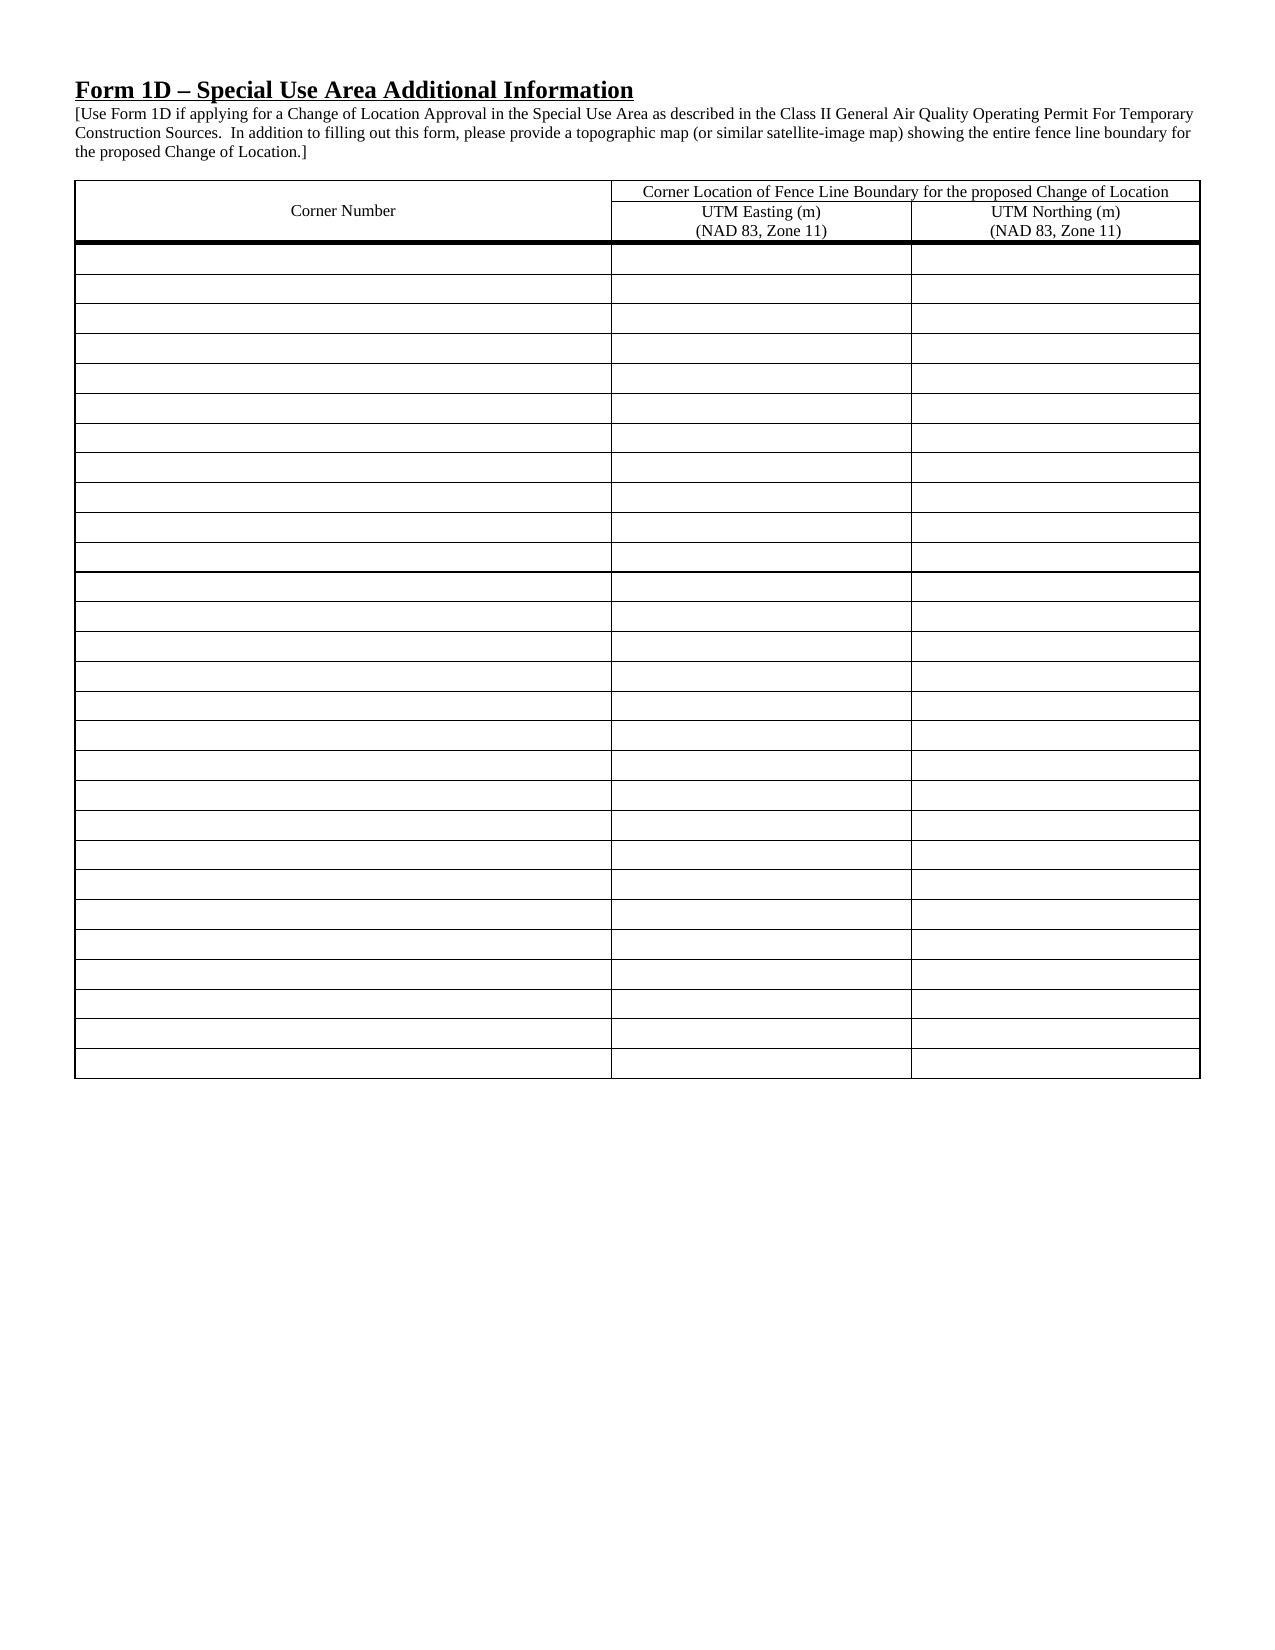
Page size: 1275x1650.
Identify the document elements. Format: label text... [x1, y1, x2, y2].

table_cell [612, 990, 911, 1018]
table_cell [912, 573, 1199, 601]
table_cell [76, 870, 611, 899]
table_cell [612, 394, 911, 422]
table_cell [612, 870, 911, 899]
table_cell [76, 513, 611, 542]
table_cell [912, 900, 1199, 929]
table_cell [912, 453, 1199, 482]
table_cell [76, 424, 611, 452]
table_cell [612, 334, 911, 363]
table_cell [912, 990, 1199, 1018]
table_cell [76, 960, 611, 988]
table_cell [612, 841, 911, 869]
table_cell [912, 543, 1199, 571]
table_cell [612, 573, 911, 601]
table_cell [912, 632, 1199, 661]
table_cell [76, 900, 611, 929]
table_cell [912, 1049, 1199, 1078]
table_cell [612, 662, 911, 691]
table_header Corner Location of Fence Line Boundary for the proposed Change of Location [612, 181, 1199, 201]
table_cell [76, 930, 611, 959]
table_cell [612, 960, 911, 988]
table_cell [912, 483, 1199, 512]
table_cell [912, 334, 1199, 363]
table_cell UTM Easting (m) (NAD 83, Zone 11) [612, 202, 911, 240]
table_cell [612, 364, 911, 393]
table_cell [912, 304, 1199, 333]
table_cell [612, 602, 911, 631]
table_cell [912, 751, 1199, 780]
table_cell [76, 573, 611, 601]
table_cell [612, 721, 911, 750]
table_cell [76, 990, 611, 1018]
table_cell [912, 1019, 1199, 1048]
table_cell [76, 1019, 611, 1048]
table_cell [76, 304, 611, 333]
table_cell [912, 870, 1199, 899]
table_cell [612, 543, 911, 571]
table_cell [76, 751, 611, 780]
table_cell [76, 841, 611, 869]
table_cell [76, 692, 611, 720]
table_cell [612, 1049, 911, 1078]
table_cell [76, 275, 611, 303]
table_cell [612, 483, 911, 512]
table_cell [612, 632, 911, 661]
table_cell [76, 1049, 611, 1078]
table_cell [612, 692, 911, 720]
table_cell [912, 602, 1199, 631]
table_cell [912, 841, 1199, 869]
table_cell [912, 692, 1199, 720]
table_cell [912, 662, 1199, 691]
table_cell [612, 513, 911, 542]
table_cell [912, 245, 1199, 273]
table_cell [612, 275, 911, 303]
table_cell [76, 543, 611, 571]
table_cell [76, 334, 611, 363]
table_cell [912, 364, 1199, 393]
table_cell [76, 632, 611, 661]
table_cell [912, 960, 1199, 988]
table_cell [912, 424, 1199, 452]
text Form 1D – Special Use Area Additional Information [75, 75, 1200, 104]
table_header Corner Number [76, 181, 611, 240]
table_cell [612, 245, 911, 273]
table_cell [912, 275, 1199, 303]
table_cell UTM Northing (m) (NAD 83, Zone 11) [912, 202, 1199, 240]
table_cell [912, 513, 1199, 542]
table_cell [76, 662, 611, 691]
table_cell [76, 781, 611, 810]
table_cell [612, 424, 911, 452]
table_cell [612, 930, 911, 959]
table_cell [912, 811, 1199, 839]
table_cell [612, 781, 911, 810]
table_cell [912, 781, 1199, 810]
table_cell [76, 483, 611, 512]
table_cell [912, 394, 1199, 422]
table_cell [612, 453, 911, 482]
table_cell [612, 811, 911, 839]
text [Use Form 1D if applying for a Change of Location Approval in the Special Use Area as described in the Class II General Air Quality Operating Permit For Temporary Construction Sources. In addition to filling out this form, please provide a topographic map (or similar satellite-image map) showing the entire fence line boundary for the proposed Change of Location.] [75, 104, 1200, 161]
table_cell [612, 900, 911, 929]
table_cell [76, 364, 611, 393]
table_cell [612, 304, 911, 333]
table_cell [76, 811, 611, 839]
table_cell [76, 245, 611, 273]
table_cell [76, 453, 611, 482]
table_cell [612, 751, 911, 780]
table_cell [612, 1019, 911, 1048]
table_cell [76, 394, 611, 422]
table_cell [912, 721, 1199, 750]
table_cell [76, 721, 611, 750]
table_cell [912, 930, 1199, 959]
table_cell [76, 602, 611, 631]
